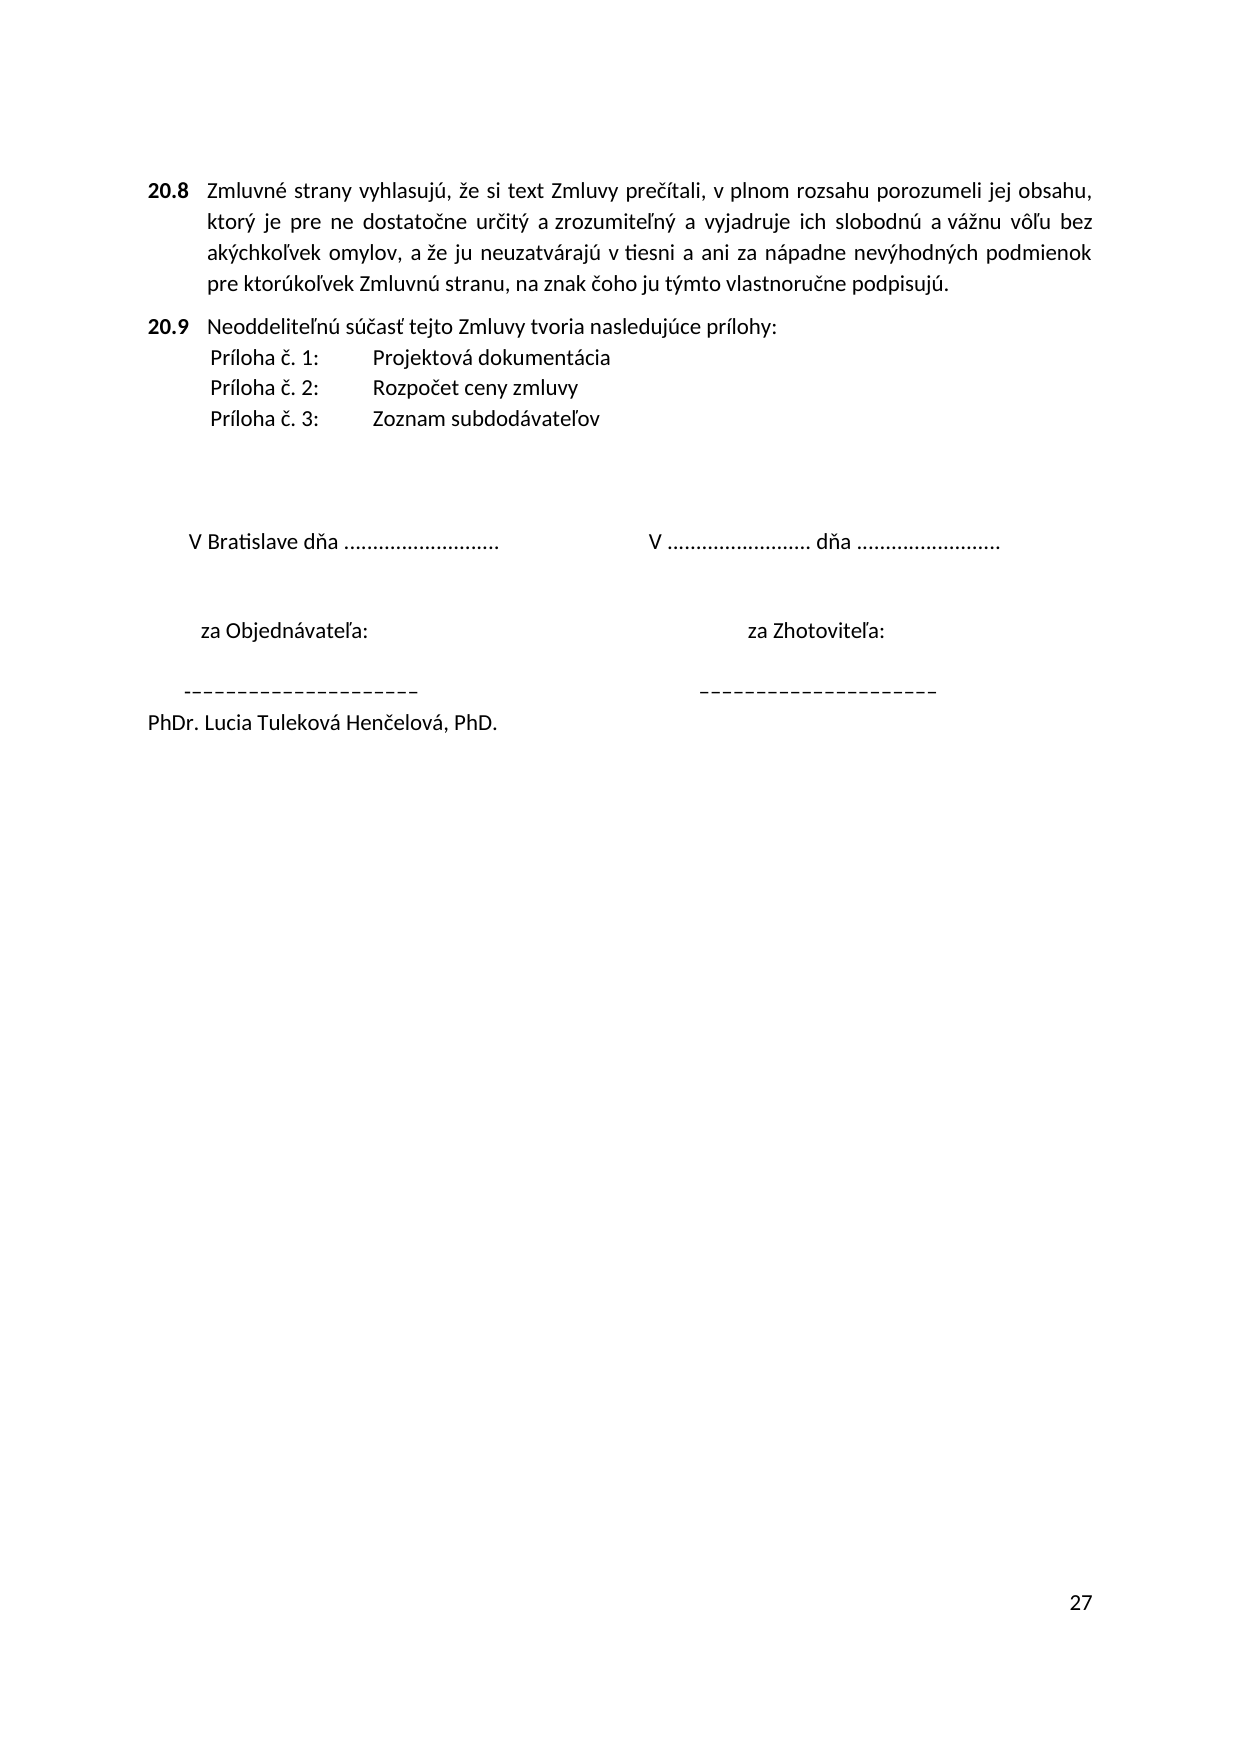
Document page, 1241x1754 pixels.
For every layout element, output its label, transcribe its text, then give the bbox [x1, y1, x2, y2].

text PhDr. Lucia Tuleková Henčelová, PhD. [148, 708, 1092, 736]
text -–––––––––––––––––––– ––––––––––––––––––––– [148, 677, 1092, 705]
subtitle Neoddeliteľnú súčasť tejto Zmluvy tvoria nasledujúce prílohy: [148, 312, 1092, 340]
text Príloha č. 2: Rozpočet ceny zmluvy [210, 373, 1092, 402]
text V Bratislave dňa ........................... V ......................... dňa ......................... [148, 527, 1092, 555]
subtitle Zmluvné strany vyhlasujú, že si text Zmluvy prečítali, v plnom rozsahu porozumeli jej obsahu, ktorý je pre ne dostatočne určitý a zrozumiteľný a vyjadruje ich slobodnú a vážnu vôľu bez akýchkoľvek omylov, a že ju neuzatvárajú v tiesni a ani za nápadne nevýhodných podmienok pre ktorúkoľvek Zmluvnú stranu, na znak čoho ju týmto vlastnoručne podpisujú. [148, 177, 1092, 297]
text Príloha č. 1: Projektová dokumentácia [210, 343, 1092, 371]
text za Objednávateľa: za Zhotoviteľa: [185, 616, 1092, 644]
text Príloha č. 3: Zoznam subdodávateľov [210, 404, 1092, 432]
